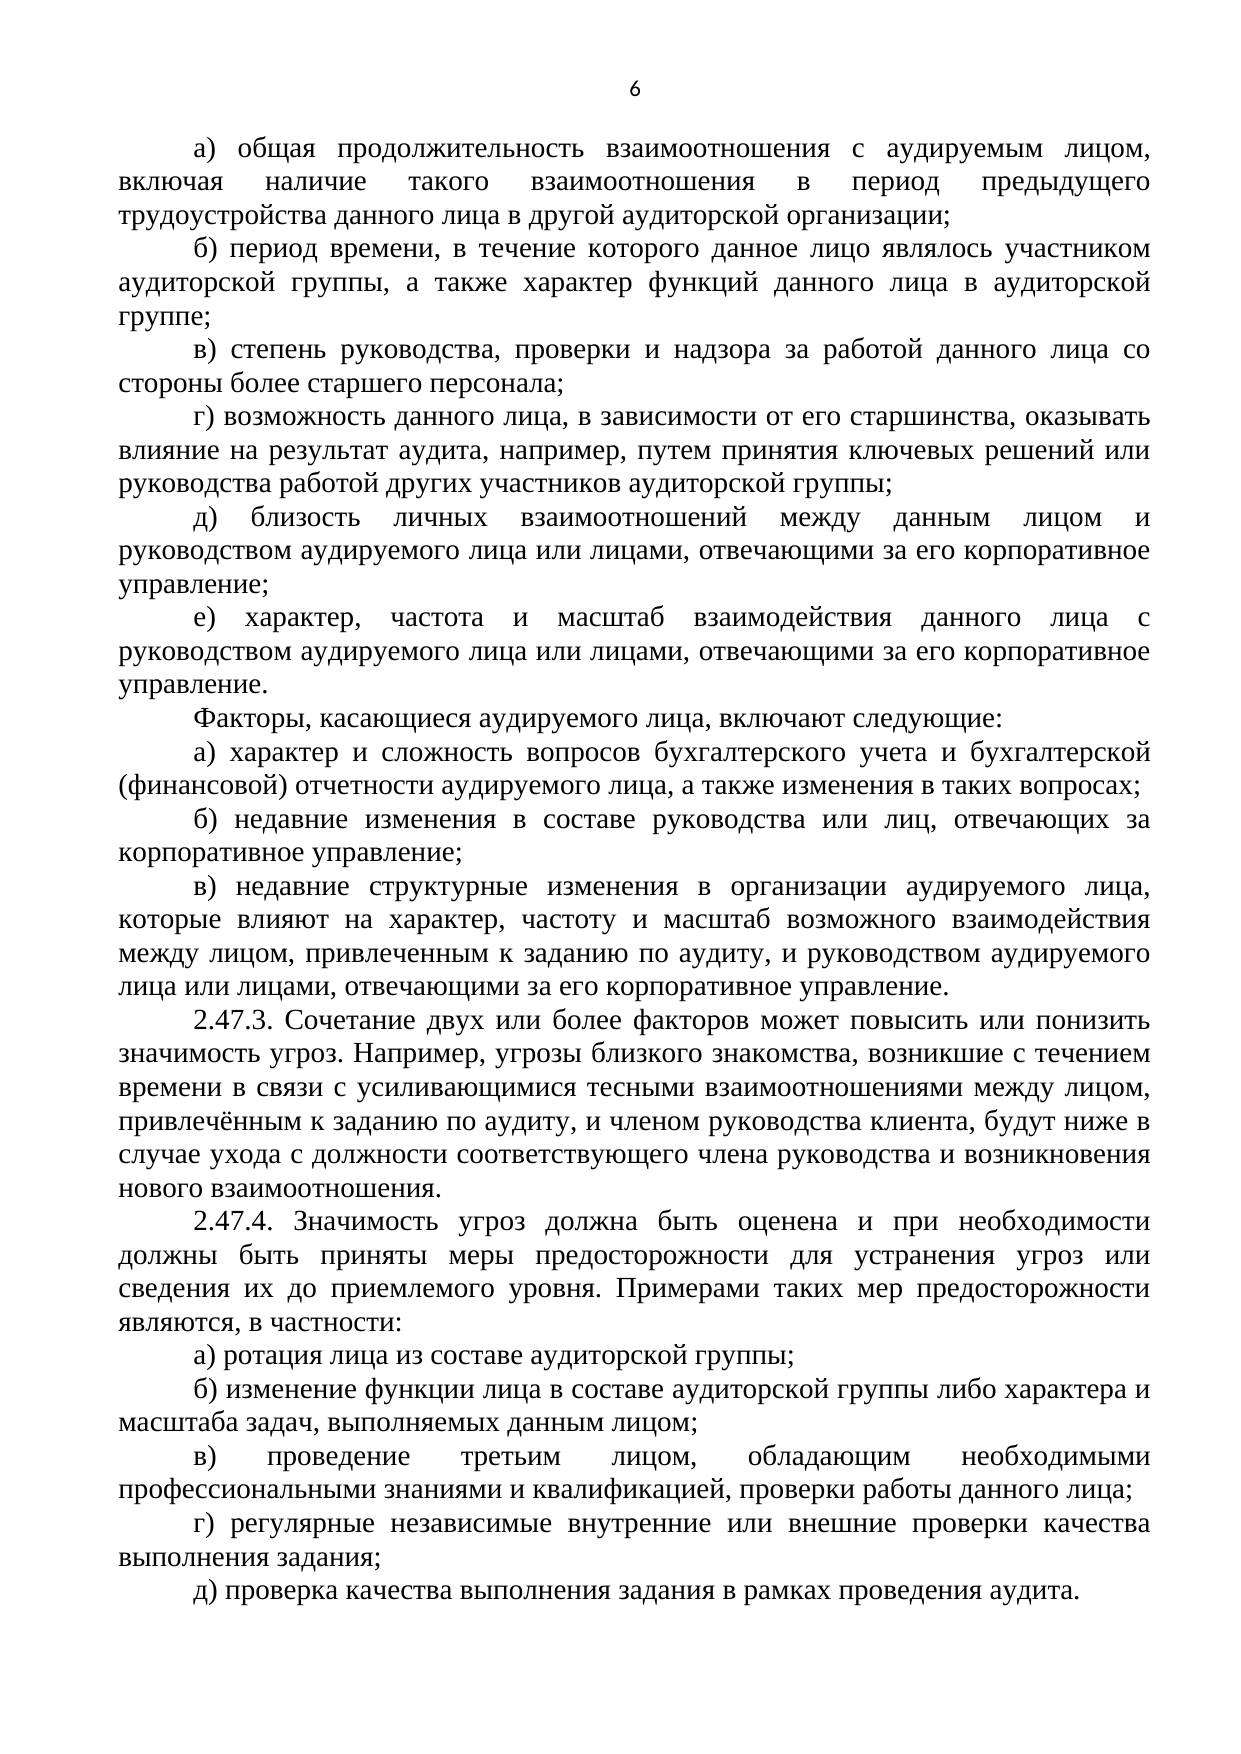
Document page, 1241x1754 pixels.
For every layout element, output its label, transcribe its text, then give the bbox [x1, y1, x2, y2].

text г) регулярные независимые внутренние или внешние проверки качества выполнения задания; [118, 1505, 1152, 1572]
text б) изменение функции лица в составе аудиторской группы либо характера и масштаба задач, выполняемых данным лицом; [118, 1371, 1152, 1438]
text а) ротация лица из составе аудиторской группы; [118, 1337, 1152, 1371]
text г) возможность данного лица, в зависимости от его старшинства, оказывать влияние на результат аудита, например, путем принятия ключевых решений или руководства работой других участников аудиторской группы; [118, 398, 1152, 499]
text в) степень руководства, проверки и надзора за работой данного лица со стороны более старшего персонала; [118, 331, 1152, 398]
text е) характер, частота и масштаб взаимодействия данного лица с руководством аудируемого лица или лицами, отвечающими за его корпоративное управление. [118, 599, 1152, 700]
text а) общая продолжительность взаимоотношения с аудируемым лицом, включая наличие такого взаимоотношения в период предыдущего трудоустройства данного лица в другой аудиторской организации; [118, 130, 1152, 231]
text Факторы, касающиеся аудируемого лица, включают следующие: [118, 700, 1152, 734]
text д) проверка качества выполнения задания в рамках проведения аудита. [118, 1572, 1152, 1606]
text а) характер и сложность вопросов бухгалтерского учета и бухгалтерской (финансовой) отчетности аудируемого лица, а также изменения в таких вопросах; [118, 734, 1152, 801]
text б) период времени, в течение которого данное лицо являлось участником аудиторской группы, а также характер функций данного лица в аудиторской группе; [118, 231, 1152, 331]
text 2.47.3. Сочетание двух или более факторов может повысить или понизить значимость угроз. Например, угрозы близкого знакомства, возникшие с течением времени в связи с усиливающимися тесными взаимоотношениями между лицом, привлечённым к заданию по аудиту, и членом руководства клиента, будут ниже в случае ухода с должности соответствующего члена руководства и возникновения нового взаимоотношения. [118, 1002, 1152, 1203]
text в) недавние структурные изменения в организации аудируемого лица, которые влияют на характер, частоту и масштаб возможного взаимодействия между лицом, привлеченным к заданию по аудиту, и руководством аудируемого лица или лицами, отвечающими за его корпоративное управление. [118, 868, 1152, 1002]
text д) близость личных взаимоотношений между данным лицом и руководством аудируемого лица или лицами, отвечающими за его корпоративное управление; [118, 499, 1152, 599]
text в) проведение третьим лицом, обладающим необходимыми профессиональными знаниями и квалификацией, проверки работы данного лица; [118, 1438, 1152, 1505]
text 2.47.4. Значимость угроз должна быть оценена и при необходимости должны быть приняты меры предосторожности для устранения угроз или сведения их до приемлемого уровня. Примерами таких мер предосторожности являются, в частности: [118, 1203, 1152, 1337]
text б) недавние изменения в составе руководства или лиц, отвечающих за корпоративное управление; [118, 801, 1152, 868]
